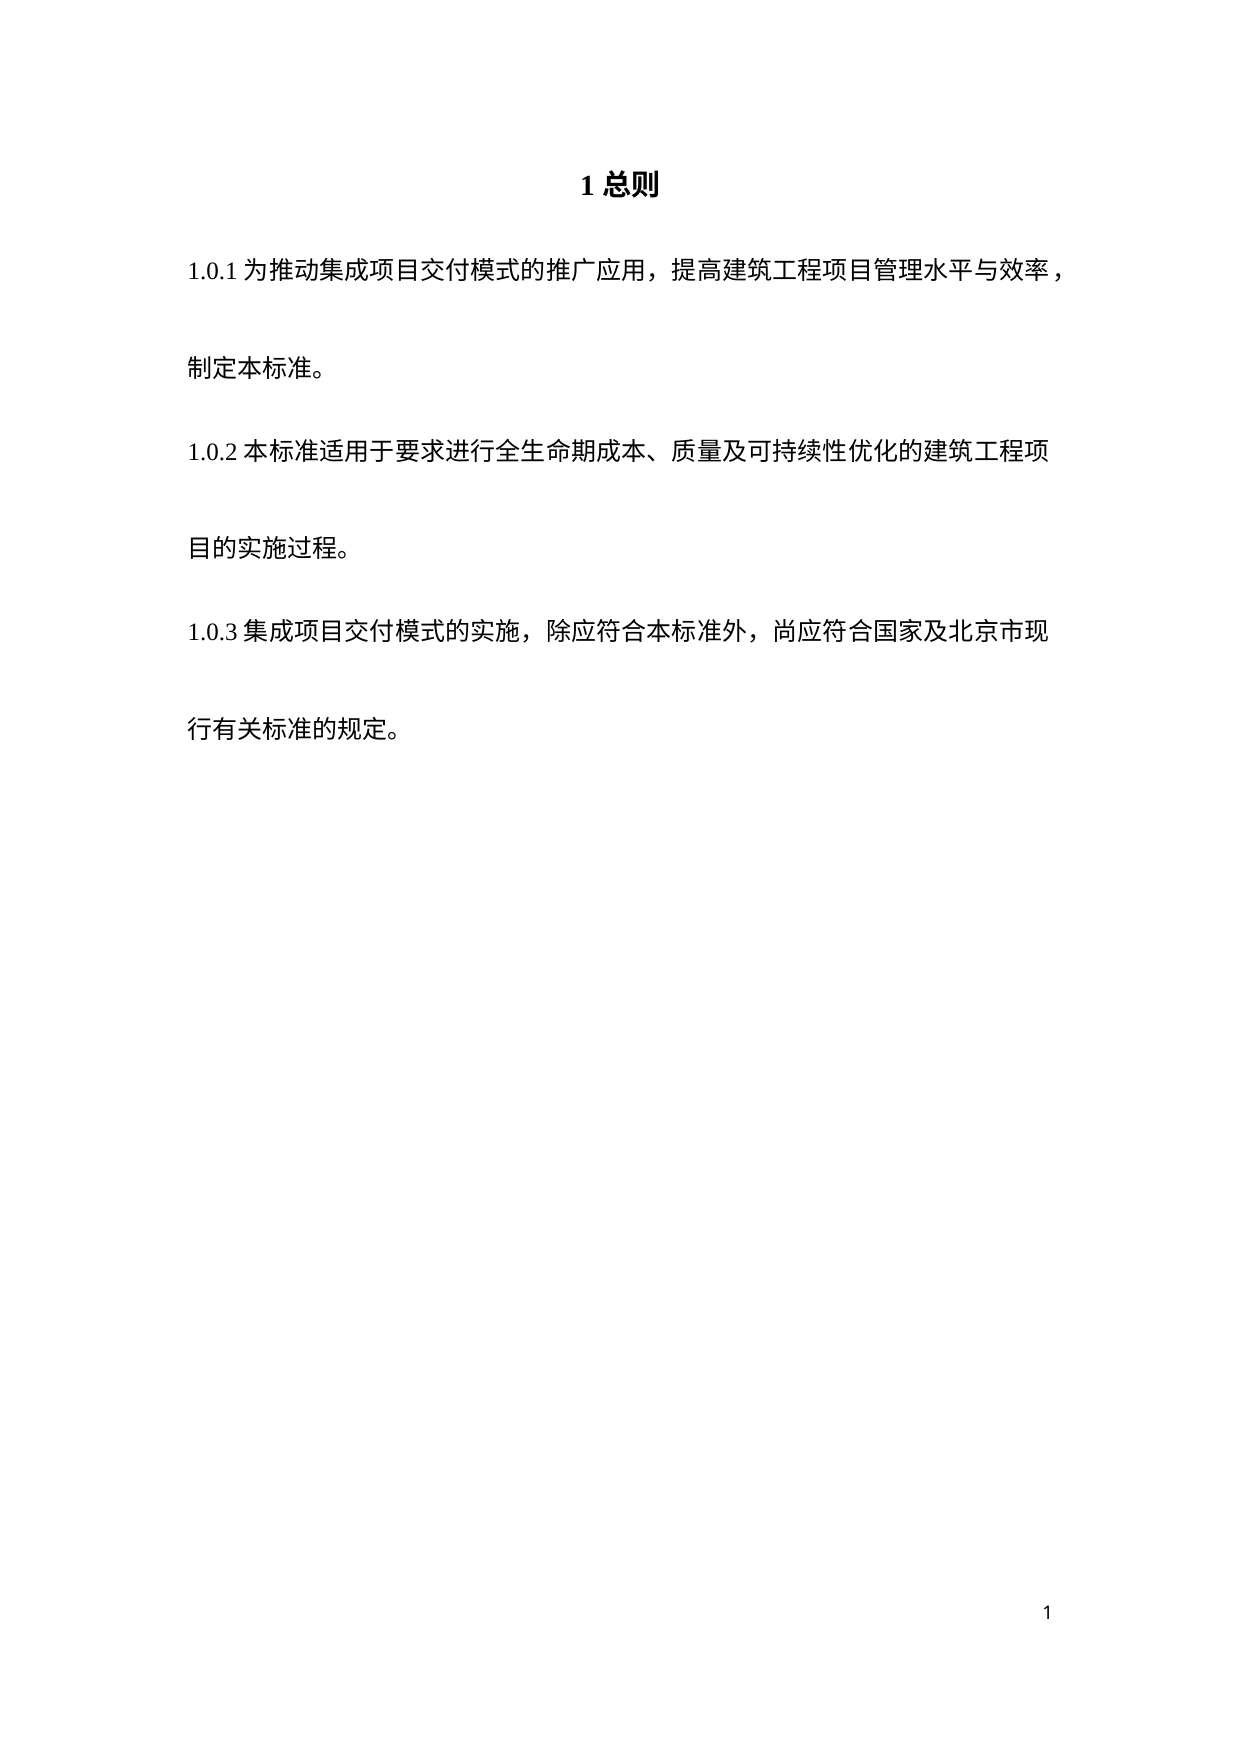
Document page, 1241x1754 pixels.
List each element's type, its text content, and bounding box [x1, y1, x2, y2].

list 本标准适用于要求进行全生命期成本、质量及可持续性优化的建筑工程项目的实施过程。 [187, 417, 1053, 579]
list 集成项目交付模式的实施，除应符合本标准外，尚应符合国家及北京市现行有关标准的规定。 [187, 597, 1053, 760]
list 为推动集成项目交付模式的推广应用，提高建筑工程项目管理水平与效率，制定本标准。 [187, 236, 1053, 399]
list 总则 [187, 150, 1053, 215]
